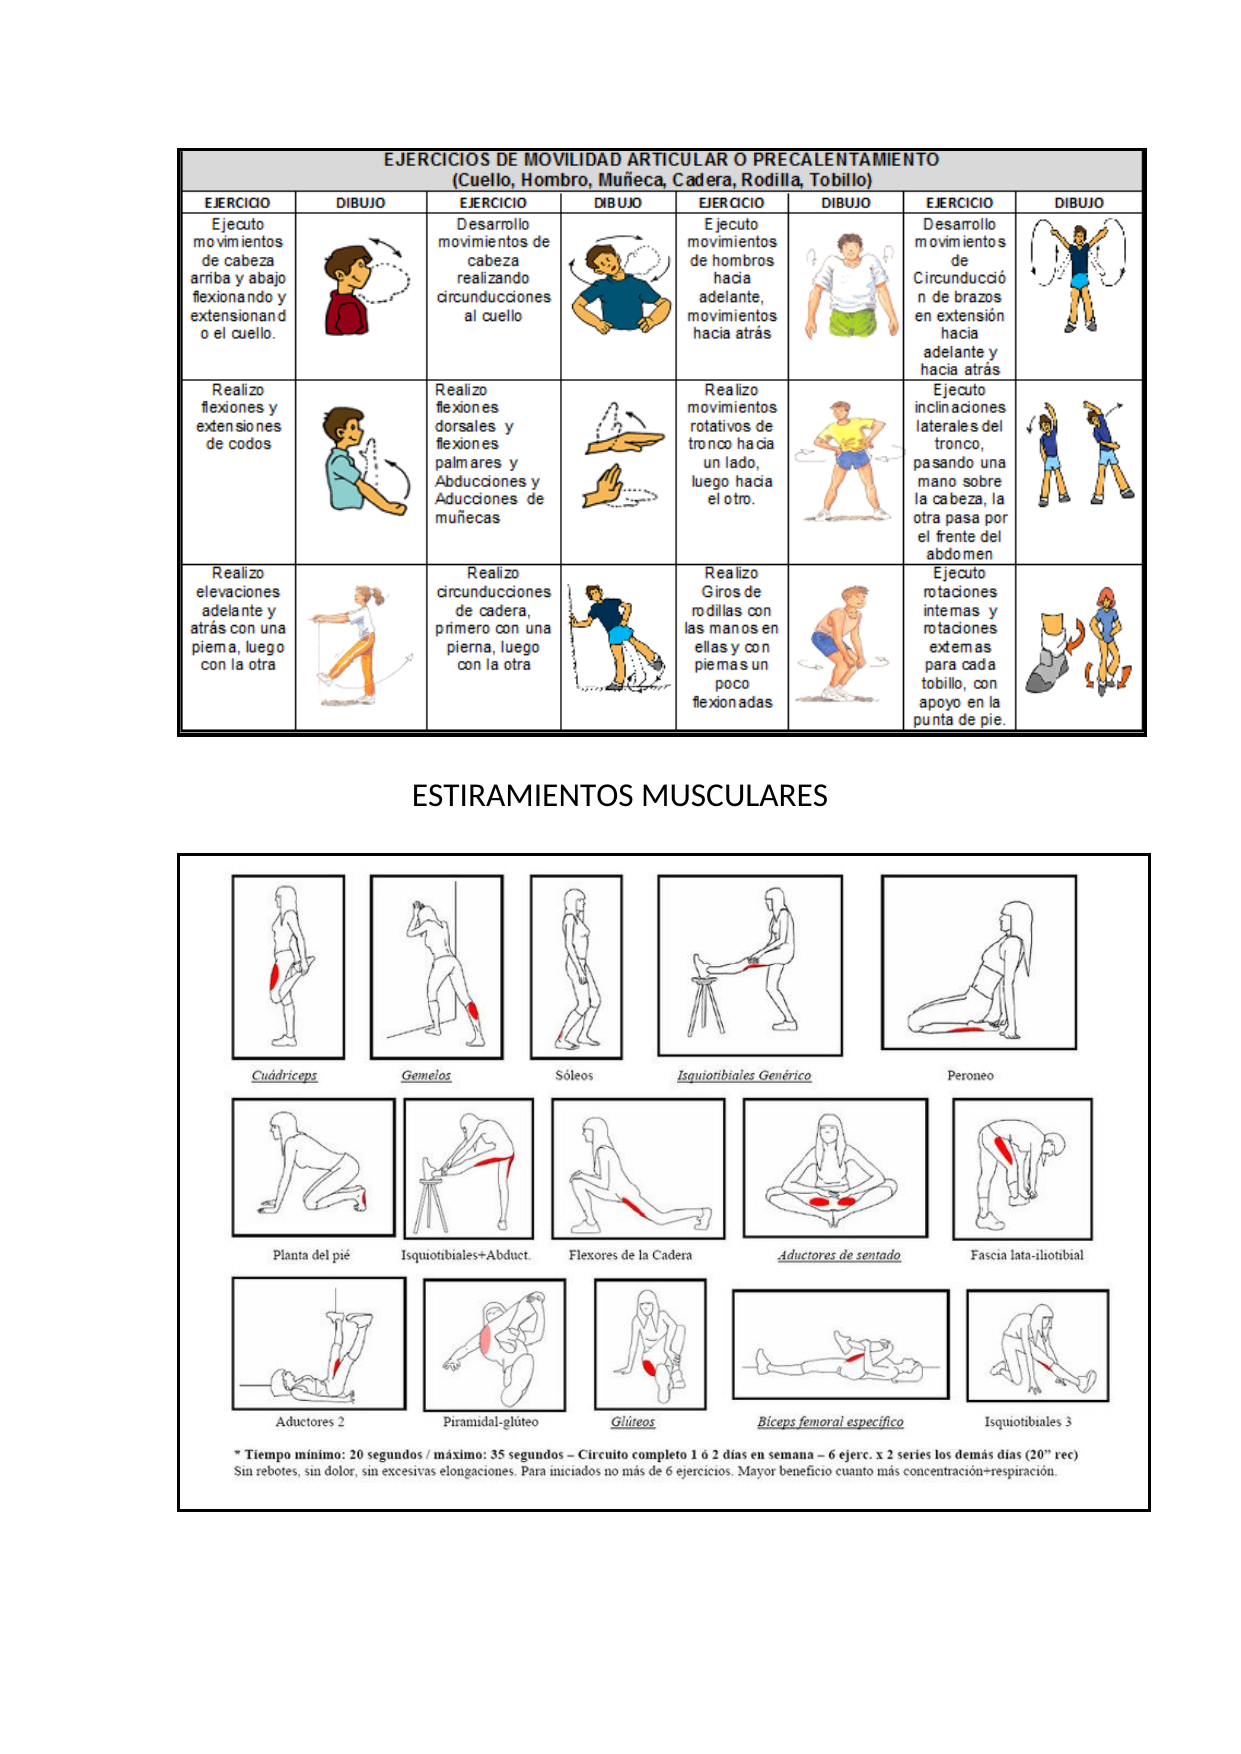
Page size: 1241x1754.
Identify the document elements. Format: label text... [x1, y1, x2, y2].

text ESTIRAMIENTOS MUSCULARES [177, 774, 1063, 815]
picture [180, 856, 1148, 1509]
picture [180, 151, 1144, 733]
